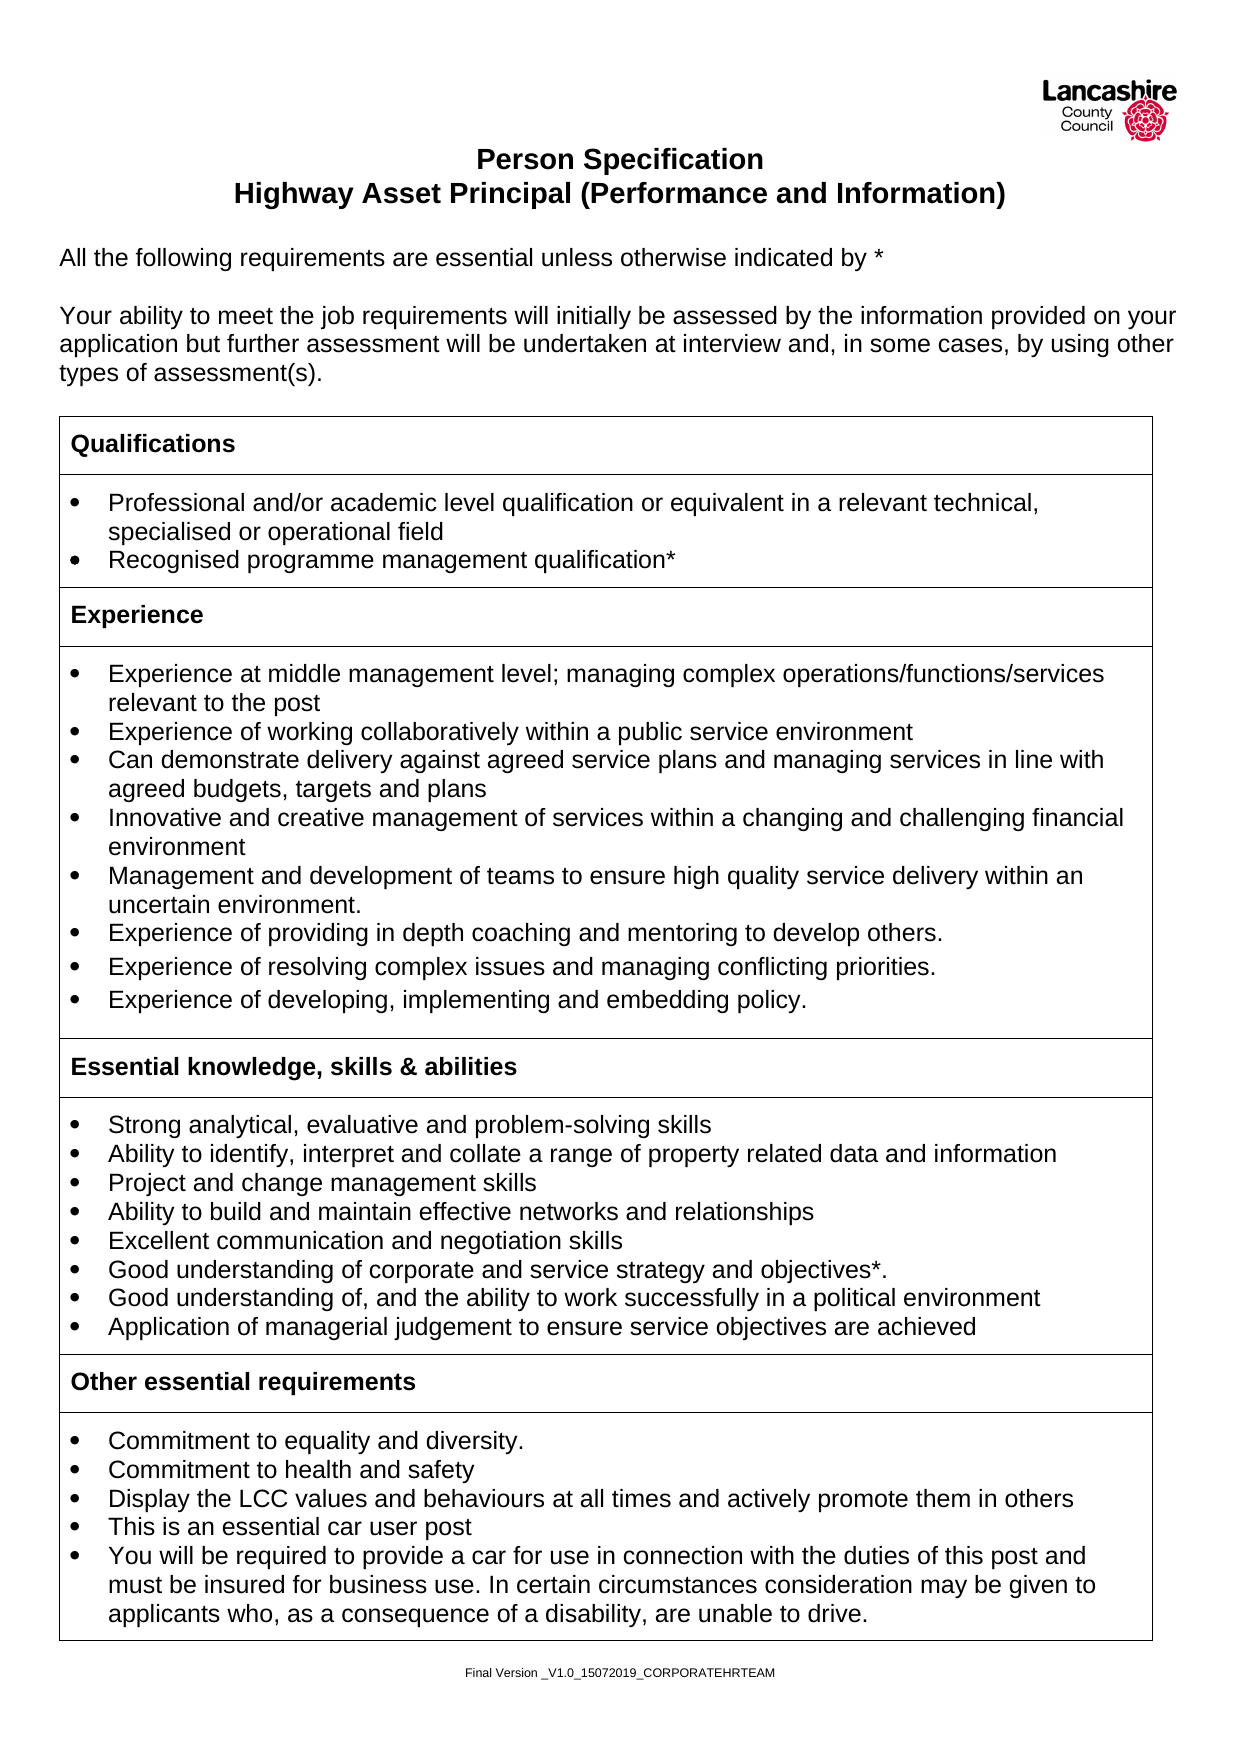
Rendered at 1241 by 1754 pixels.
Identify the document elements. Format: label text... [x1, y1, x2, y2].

text Highway Asset Principal (Performance and Information) [59, 176, 1181, 209]
text Person Specification [59, 142, 1181, 176]
table_cell Experience [60, 588, 1152, 646]
table_cell Professional and/or academic level qualification or equivalent in a relevant technical, specialised or operational field Recognised programme management qualification* [60, 475, 1152, 587]
text All the following requirements are essential unless otherwise indicated by * [59, 243, 1181, 272]
text Your ability to meet the job requirements will initially be assessed by the information provided on your application but further assessment will be undertaken at interview and, in some cases, by using other types of assessment(s). [59, 301, 1181, 387]
table_cell Experience at middle management level; managing complex operations/functions/services relevant to the post Experience of working collaboratively within a public service environment Can demonstrate delivery against agreed service plans and managing services in line with agreed budgets, targets and plans Innovative and creative management of services within a changing and challenging financial environment Management and development of teams to ensure high quality service delivery within an uncertain environment. Experience of providing in depth coaching and mentoring to develop others. Experience of resolving complex issues and managing conflicting priorities. Experience of developing, implementing and embedding policy. [60, 647, 1152, 1038]
table_cell Strong analytical, evaluative and problem-solving skills Ability to identify, interpret and collate a range of property related data and information Project and change management skills Ability to build and maintain effective networks and relationships Excellent communication and negotiation skills Good understanding of corporate and service strategy and objectives*. Good understanding of, and the ability to work successfully in a political environment Application of managerial judgement to ensure service objectives are achieved [60, 1098, 1152, 1354]
table_header Qualifications [60, 417, 1152, 474]
table_cell Essential knowledge, skills & abilities [60, 1039, 1152, 1097]
picture [1037, 73, 1182, 143]
table_cell Other essential requirements [60, 1355, 1152, 1412]
